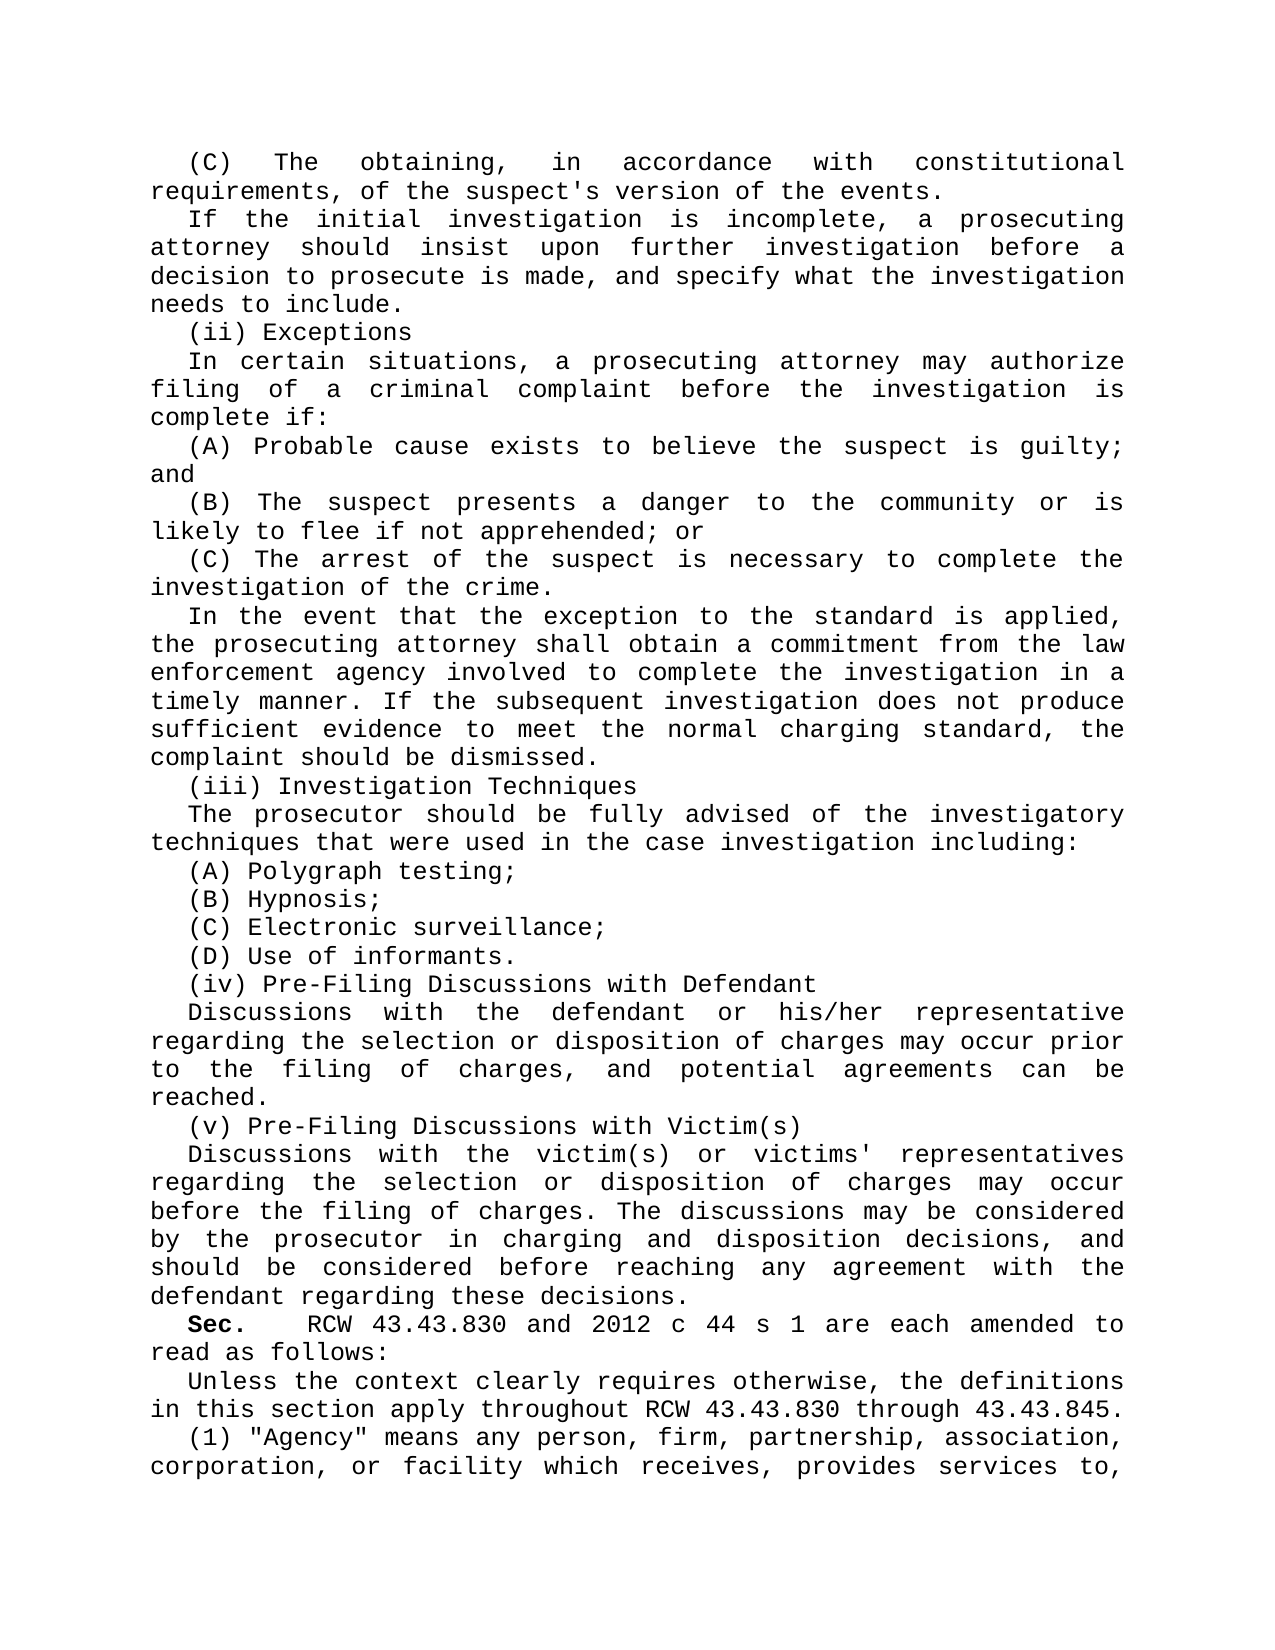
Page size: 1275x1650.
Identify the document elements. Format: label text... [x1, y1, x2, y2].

text (iv) Pre-Filing Discussions with Defendant [150, 972, 1125, 1000]
text (ii) Exceptions [150, 320, 1125, 348]
text (D) Use of informants. [150, 943, 1125, 972]
text (B) Hypnosis; [150, 887, 1125, 915]
text Sec. RCW 43.43.830 and 2012 c 44 s 1 are each amended to read as follows: [150, 1312, 1125, 1368]
text Unless the context clearly requires otherwise, the definitions in this section apply throughout RCW 43.43.830 through 43.43.845. [150, 1368, 1125, 1425]
text (C) Electronic surveillance; [150, 915, 1125, 943]
text (iii) Investigation Techniques [150, 773, 1125, 802]
text The prosecutor should be fully advised of the investigatory techniques that were used in the case investigation including: [150, 802, 1125, 858]
text (v) Pre-Filing Discussions with Victim(s) [150, 1113, 1125, 1142]
text Discussions with the victim(s) or victims' representatives regarding the selection or disposition of charges may occur before the filing of charges. The discussions may be considered by the prosecutor in charging and disposition decisions, and should be considered before reaching any agreement with the defendant regarding these decisions. [150, 1142, 1125, 1312]
text (B) The suspect presents a danger to the community or is likely to flee if not apprehended; or [150, 490, 1125, 547]
text In the event that the exception to the standard is applied, the prosecuting attorney shall obtain a commitment from the law enforcement agency involved to complete the investigation in a timely manner. If the subsequent investigation does not produce sufficient evidence to meet the normal charging standard, the complaint should be dismissed. [150, 603, 1125, 773]
text (C) The arrest of the suspect is necessary to complete the investigation of the crime. [150, 547, 1125, 603]
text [150, 1425, 1125, 1482]
text (A) Polygraph testing; [150, 858, 1125, 887]
text (C) The obtaining, in accordance with constitutional requirements, of the suspect's version of the events. [150, 150, 1125, 207]
text Discussions with the defendant or his/her representative regarding the selection or disposition of charges may occur prior to the filing of charges, and potential agreements can be reached. [150, 1000, 1125, 1113]
text If the initial investigation is incomplete, a prosecuting attorney should insist upon further investigation before a decision to prosecute is made, and specify what the investigation needs to include. [150, 207, 1125, 320]
text In certain situations, a prosecuting attorney may authorize filing of a criminal complaint before the investigation is complete if: [150, 348, 1125, 433]
text (A) Probable cause exists to believe the suspect is guilty; and [150, 433, 1125, 490]
